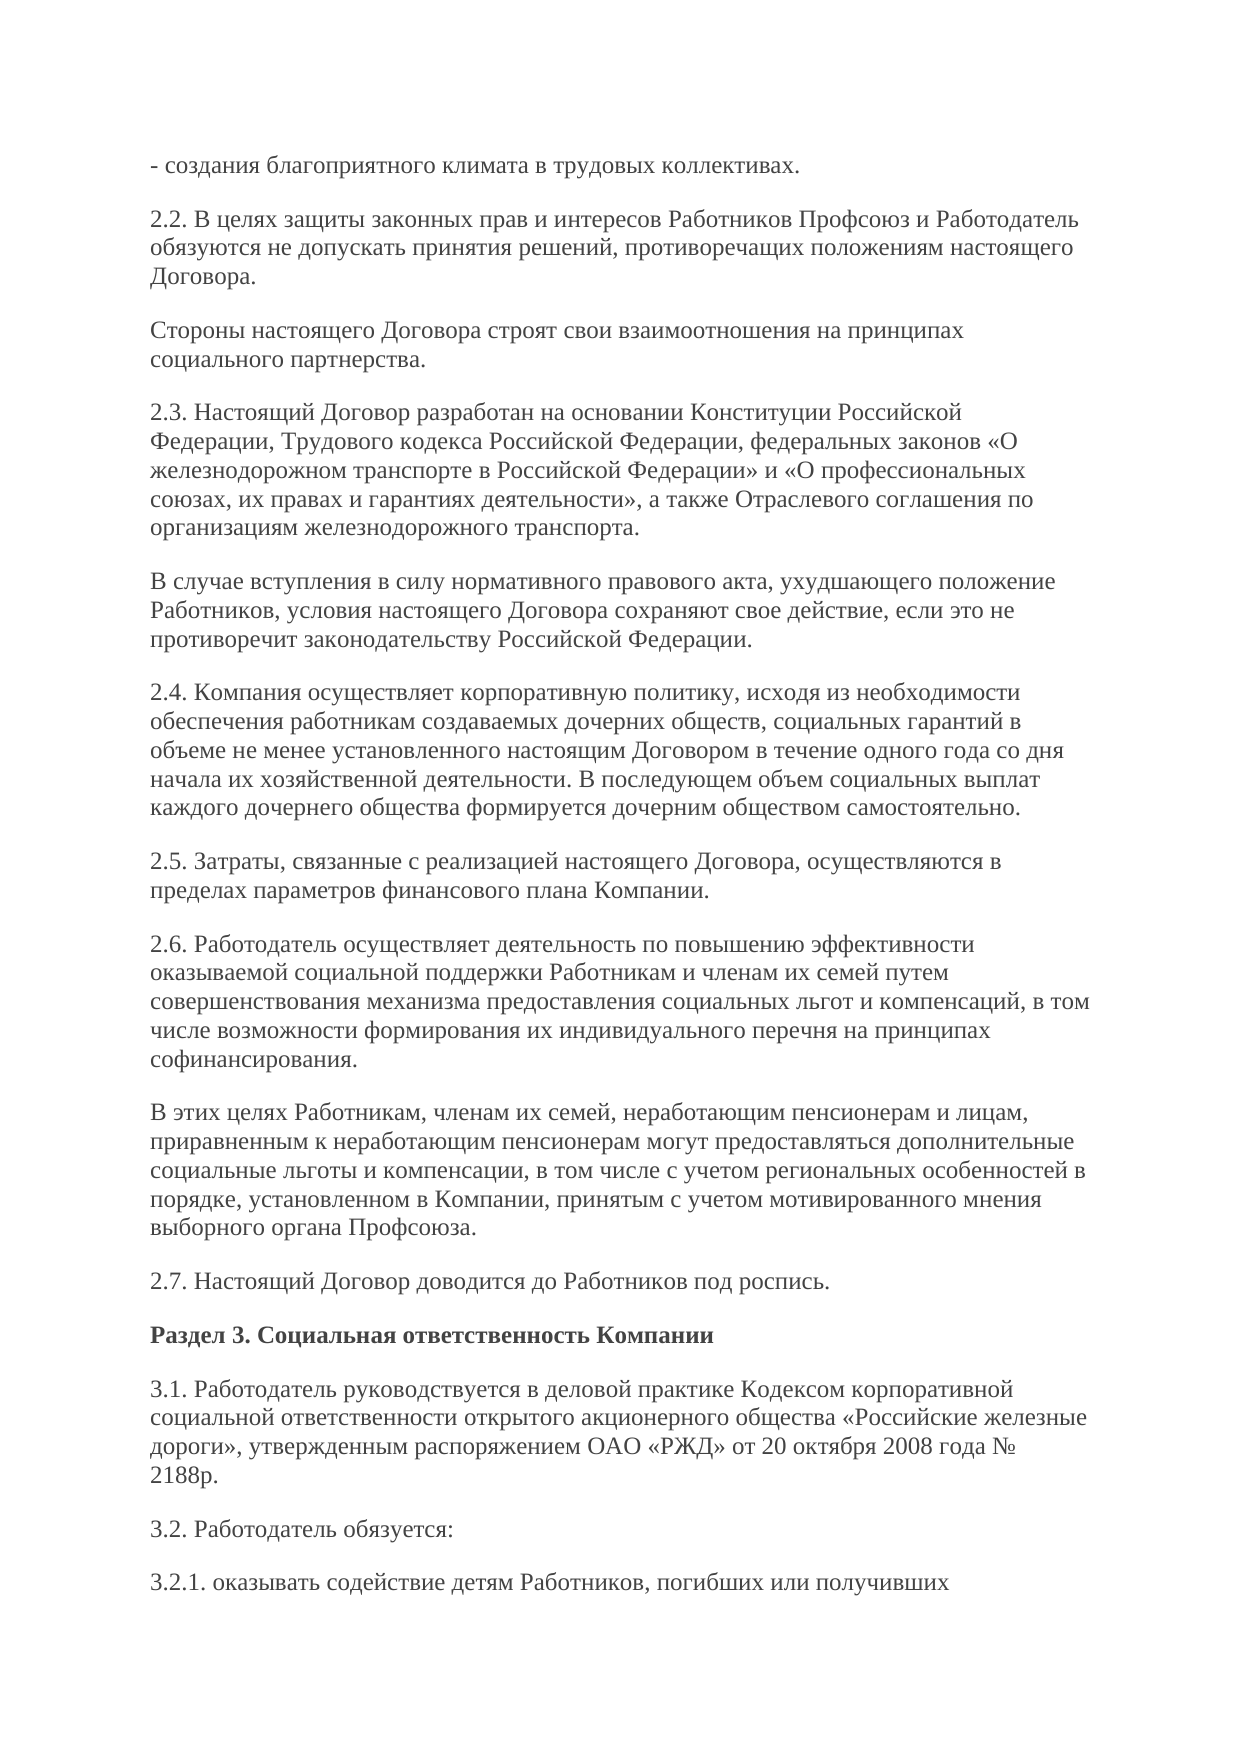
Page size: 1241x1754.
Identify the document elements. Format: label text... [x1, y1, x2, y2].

subtitle 2.4. Компания осуществляет корпоративную политику, исходя из необходимости обеспечения работникам создаваемых дочерних обществ, социальных гарантий в объеме не менее установленного настоящим Договором в течение одного года со дня начала их хозяйственной деятельности. В последующем объем социальных выплат каждого дочернего общества формируется дочерним обществом самостоятельно. [150, 677, 1090, 821]
subtitle 3.2. Работодатель обязуется: [150, 1514, 1090, 1542]
subtitle 2.7. Настоящий Договор доводится до Работников под роспись. [150, 1266, 1090, 1295]
subtitle Раздел 3. Социальная ответственность Компании [150, 1320, 1090, 1349]
subtitle 3.2.1. оказывать содействие детям Работников, погибших или получивших [150, 1567, 1090, 1596]
subtitle 2.2. В целях защиты законных прав и интересов Работников Профсоюз и Работодатель обязуются не допускать принятия решений, противоречащих положениям настоящего Договора. [150, 204, 1090, 290]
subtitle Стороны настоящего Договора строят свои взаимоотношения на принципах социального партнерства. [150, 315, 1090, 372]
subtitle 2.3. Настоящий Договор разработан на основании Конституции Российской Федерации, Трудового кодекса Российской Федерации, федеральных законов «О железнодорожном транспорте в Российской Федерации» и «О профессиональных союзах, их правах и гарантиях деятельности», а также Отраслевого соглашения по организациям железнодорожного транспорта. [150, 397, 1090, 541]
subtitle 3.1. Работодатель руководствуется в деловой практике Кодексом корпоративной социальной ответственности открытого акционерного общества «Российские железные дороги», утвержденным распоряжением ОАО «РЖД» от 20 октября 2008 года № 2188р. [150, 1374, 1090, 1489]
subtitle В этих целях Работникам, членам их семей, неработающим пенсионерам и лицам, приравненным к неработающим пенсионерам могут предоставляться дополнительные социальные льготы и компенсации, в том числе с учетом региональных особенностей в порядке, установленном в Компании, принятым с учетом мотивированного мнения выборного органа Профсоюза. [150, 1097, 1090, 1241]
subtitle В случае вступления в силу нормативного правового акта, ухудшающего положение Работников, условия настоящего Договора сохраняют свое действие, если это не противоречит законодательству Российской Федерации. [150, 566, 1090, 652]
subtitle - создания благоприятного климата в трудовых коллективах. [150, 150, 1090, 179]
subtitle 2.6. Работодатель осуществляет деятельность по повышению эффективности оказываемой социальной поддержки Работникам и членам их семей путем совершенствования механизма предоставления социальных льгот и компенсаций, в том числе возможности формирования их индивидуального перечня на принципах софинансирования. [150, 929, 1090, 1072]
subtitle 2.5. Затраты, связанные с реализацией настоящего Договора, осуществляются в пределах параметров финансового плана Компании. [150, 846, 1090, 904]
